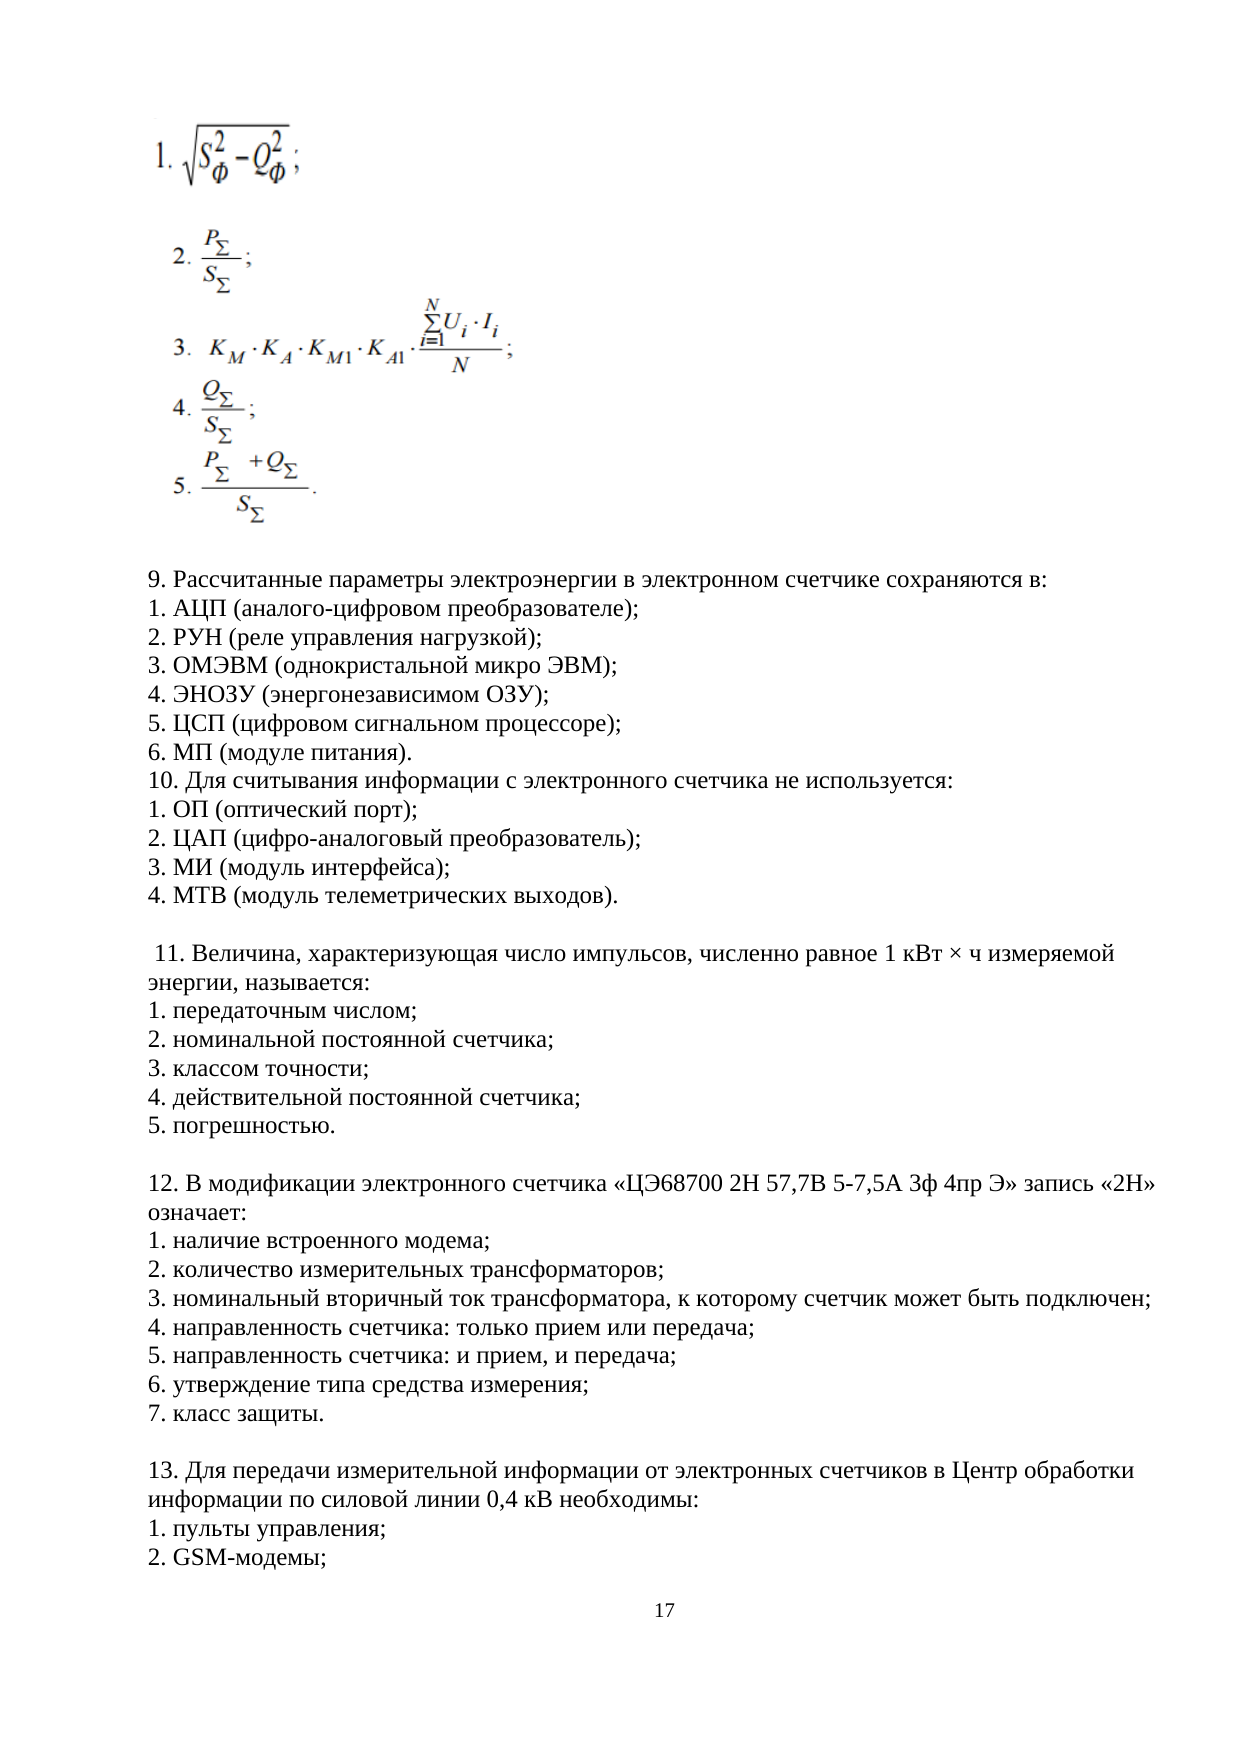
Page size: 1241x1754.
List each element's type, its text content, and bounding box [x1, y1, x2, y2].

text 2. GSM-модемы; [148, 1542, 1181, 1570]
text 3. МИ (модуль интерфейса); [148, 852, 1181, 880]
text 4. действительной постоянной счетчика; [148, 1082, 1181, 1110]
picture [147, 118, 553, 536]
text 1. ОП (оптический порт); [148, 794, 1181, 823]
text 4. МТВ (модуль телеметрических выходов). [148, 880, 1181, 909]
text 3. ОМЭВМ (однокристальной микро ЭВМ); [148, 650, 1181, 679]
text 2. ЦАП (цифро-аналоговый преобразователь); [148, 823, 1181, 852]
text 10. Для считывания информации с электронного счетчика не используется: [148, 765, 1181, 794]
text 5. ЦСП (цифровом сигнальном процессоре); [148, 708, 1181, 737]
text 5. погрешностью. [148, 1110, 1181, 1139]
text 1. наличие встроенного модема; [148, 1225, 1181, 1254]
text 11. Величина, характеризующая число импульсов, численно равное 1 кВт × ч измеряемой энергии, называется: [148, 938, 1181, 995]
text 7. класс защиты. [148, 1398, 1181, 1427]
text 2. РУН (реле управления нагрузкой); [148, 622, 1181, 650]
text 2. количество измерительных трансформаторов; [148, 1254, 1181, 1283]
text 4. направленность счетчика: только прием или передача; [148, 1312, 1181, 1340]
text 1. пульты управления; [148, 1513, 1181, 1542]
text 9. Рассчитанные параметры электроэнергии в электронном счетчике сохраняются в: [148, 564, 1181, 593]
text 13. Для передачи измерительной информации от электронных счетчиков в Центр обработки информации по силовой линии 0,4 кВ необходимы: [148, 1455, 1181, 1513]
text 6. МП (модуле питания). [148, 737, 1181, 765]
text 6. утверждение типа средства измерения; [148, 1369, 1181, 1398]
text 12. В модификации электронного счетчика «ЦЭ68700 2Н 57,7В 5-7,5А 3ф 4пр Э» запись «2Н» означает: [148, 1168, 1181, 1225]
text 2. номинальной постоянной счетчика; [148, 1024, 1181, 1053]
text 5. направленность счетчика: и прием, и передача; [148, 1340, 1181, 1369]
text 3. номинальный вторичный ток трансформатора, к которому счетчик может быть подключен; [148, 1283, 1181, 1312]
text 1. АЦП (аналого-цифровом преобразователе); [148, 593, 1181, 622]
text 3. классом точности; [148, 1053, 1181, 1082]
text 4. ЭНОЗУ (энергонезависимом ОЗУ); [148, 679, 1181, 708]
text 1. передаточным числом; [148, 995, 1181, 1024]
